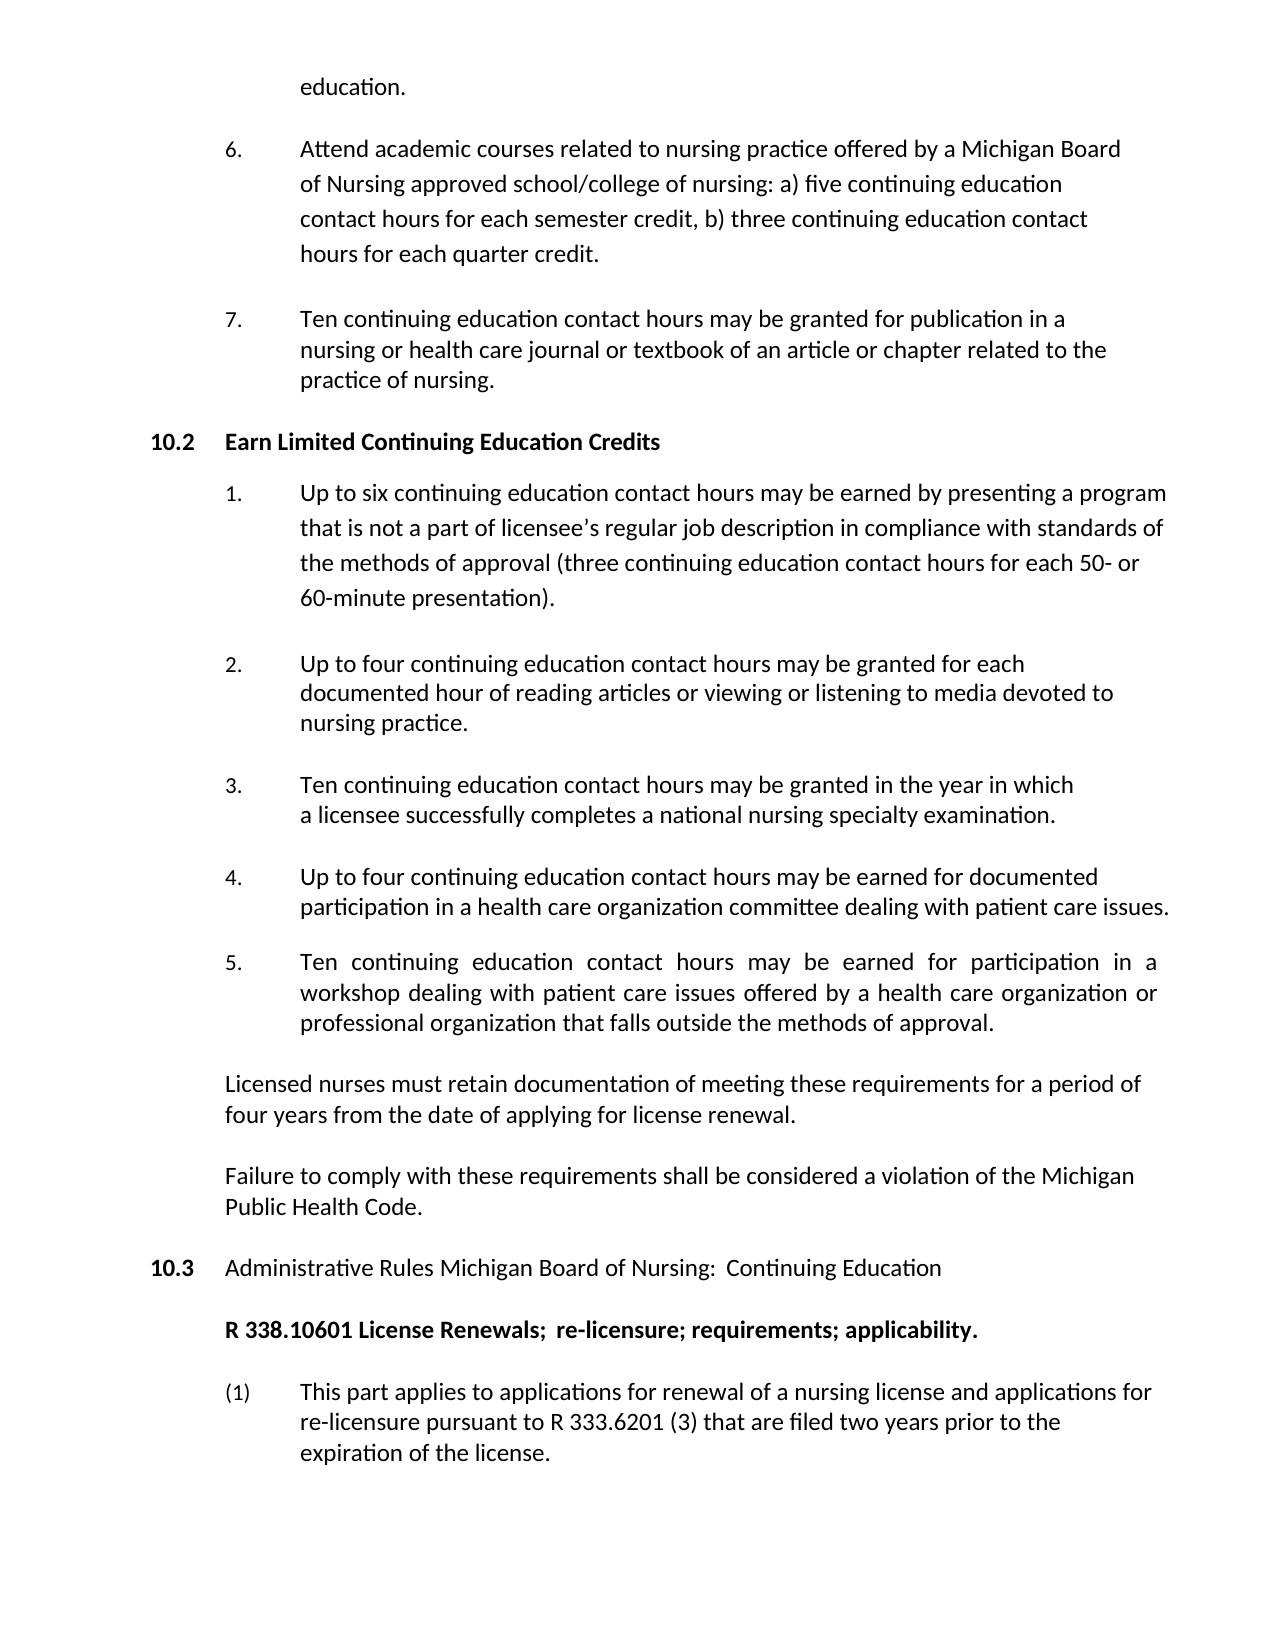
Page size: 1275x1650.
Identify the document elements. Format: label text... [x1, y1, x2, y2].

list Attend academic courses related to nursing practice offered by a Michigan Board of Nursing approved school/college of nursing: a) five continuing education contact hours for each semester credit, b) three continuing education contact hours for each quarter credit. [225, 133, 1133, 268]
list Earn Limited Continuing Education Credits [150, 426, 1200, 456]
list Administrative Rules Michigan Board of Nursing: Continuing Education [150, 1252, 1200, 1282]
list Up to six continuing education contact hours may be earned by presenting a program that is not a part of licensee’s regular job description in compliance with standards of the methods of approval (three continuing education contact hours for each 50- or 60-minute presentation). [225, 477, 1173, 613]
list Ten continuing education contact hours may be earned for participation in a workshop dealing with patient care issues offered by a health care organization or professional organization that falls outside the methods of approval. [225, 946, 1158, 1038]
list Ten continuing education contact hours may be granted in the year in which a licensee successfully completes a national nursing specialty examination. [225, 769, 1084, 830]
list Up to four continuing education contact hours may be earned for documented participation in a health care organization committee dealing with patient care issues. [225, 861, 1173, 921]
subtitle R 338.10601 License Renewals; re-licensure; requirements; applicability. [225, 1314, 1084, 1344]
list This part applies to applications for renewal of a nursing license and applications for re-licensure pursuant to R 333.6201 (3) that are filed two years prior to the expiration of the license. [225, 1376, 1168, 1467]
text Licensed nurses must retain documentation of meeting these requirements for a period of four years from the date of applying for license renewal. [225, 1069, 1170, 1130]
list Ten continuing education contact hours may be granted for publication in a nursing or health care journal or textbook of an article or chapter related to the practice of nursing. [225, 303, 1144, 395]
list Up to four continuing education contact hours may be granted for each documented hour of reading articles or viewing or listening to media devoted to nursing practice. [225, 648, 1140, 738]
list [225, 71, 1200, 101]
text Failure to comply with these requirements shall be considered a violation of the Michigan Public Health Code. [225, 1160, 1166, 1221]
